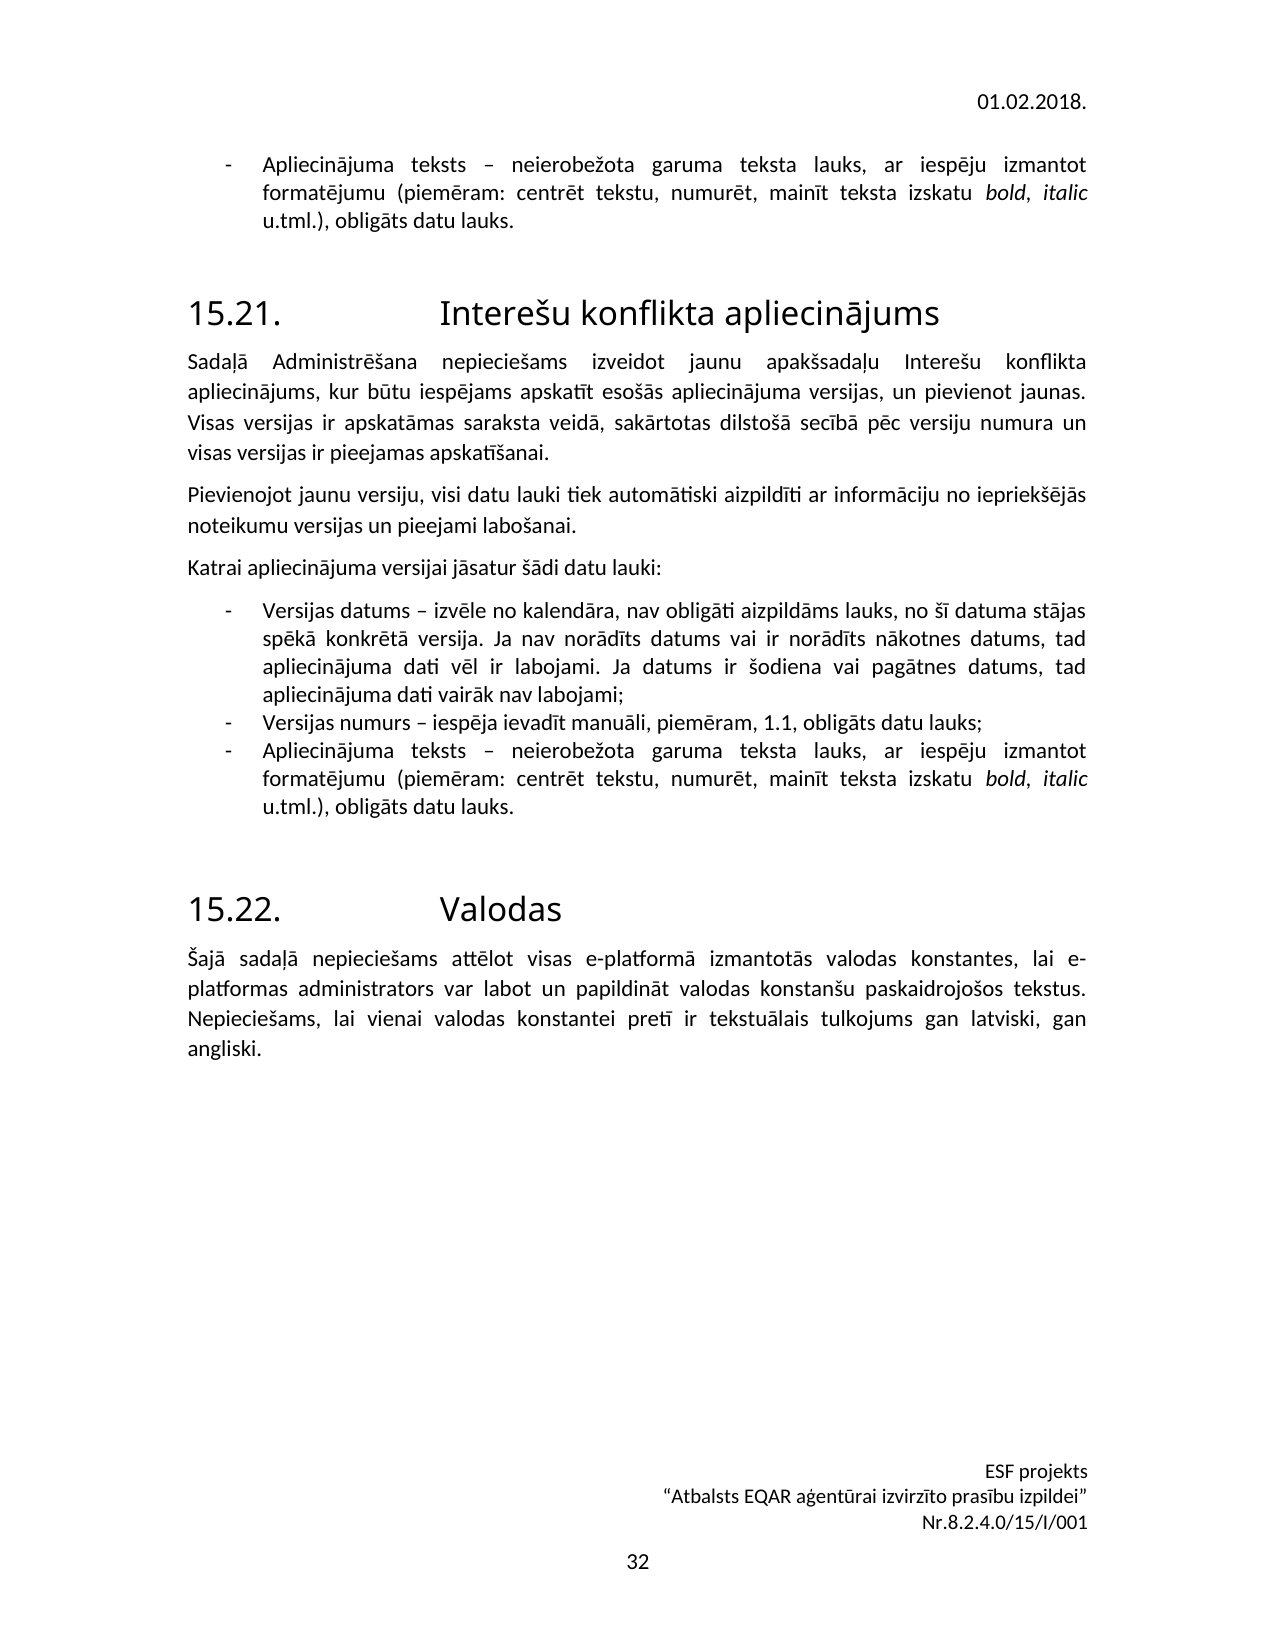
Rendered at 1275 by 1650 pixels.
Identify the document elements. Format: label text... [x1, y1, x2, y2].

list Apliecinājuma teksts – neierobežota garuma teksta lauks, ar iespēju izmantot formatējumu (piemēram: centrēt tekstu, numurēt, mainīt teksta izskatu bold, italic u.tml.), obligāts datu lauks. [225, 736, 1088, 820]
list Versijas datums – izvēle no kalendāra, nav obligāti aizpildāms lauks, no šī datuma stājas spēkā konkrētā versija. Ja nav norādīts datums vai ir norādīts nākotnes datums, tad apliecinājuma dati vēl ir labojami. Ja datums ir šodiena vai pagātnes datums, tad apliecinājuma dati vairāk nav labojami; [225, 596, 1088, 708]
subtitle Valodas [187, 886, 1088, 931]
text Katrai apliecinājuma versijai jāsatur šādi datu lauki: [187, 553, 1088, 581]
list Apliecinājuma teksts – neierobežota garuma teksta lauks, ar iespēju izmantot formatējumu (piemēram: centrēt tekstu, numurēt, mainīt teksta izskatu bold, italic u.tml.), obligāts datu lauks. [225, 150, 1088, 234]
text Šajā sadaļā nepieciešams attēlot visas e-platformā izmantotās valodas konstantes, lai e-platformas administrators var labot un papildināt valodas konstanšu paskaidrojošos tekstus. Nepieciešams, lai vienai valodas konstantei pretī ir tekstuālais tulkojums gan latviski, gan angliski. [187, 944, 1088, 1062]
text Sadaļā Administrēšana nepieciešams izveidot jaunu apakšsadaļu Interešu konflikta apliecinājums, kur būtu iespējams apskatīt esošās apliecinājuma versijas, un pievienot jaunas. Visas versijas ir apskatāmas saraksta veidā, sakārtotas dilstošā secībā pēc versiju numura un visas versijas ir pieejamas apskatīšanai. [187, 347, 1088, 466]
text Pievienojot jaunu versiju, visi datu lauki tiek automātiski aizpildīti ar informāciju no iepriekšējās noteikumu versijas un pieejami labošanai. [187, 481, 1088, 539]
list Versijas numurs – iespēja ievadīt manuāli, piemēram, 1.1, obligāts datu lauks; [225, 708, 1088, 736]
subtitle Interešu konflikta apliecinājums [187, 289, 1088, 335]
